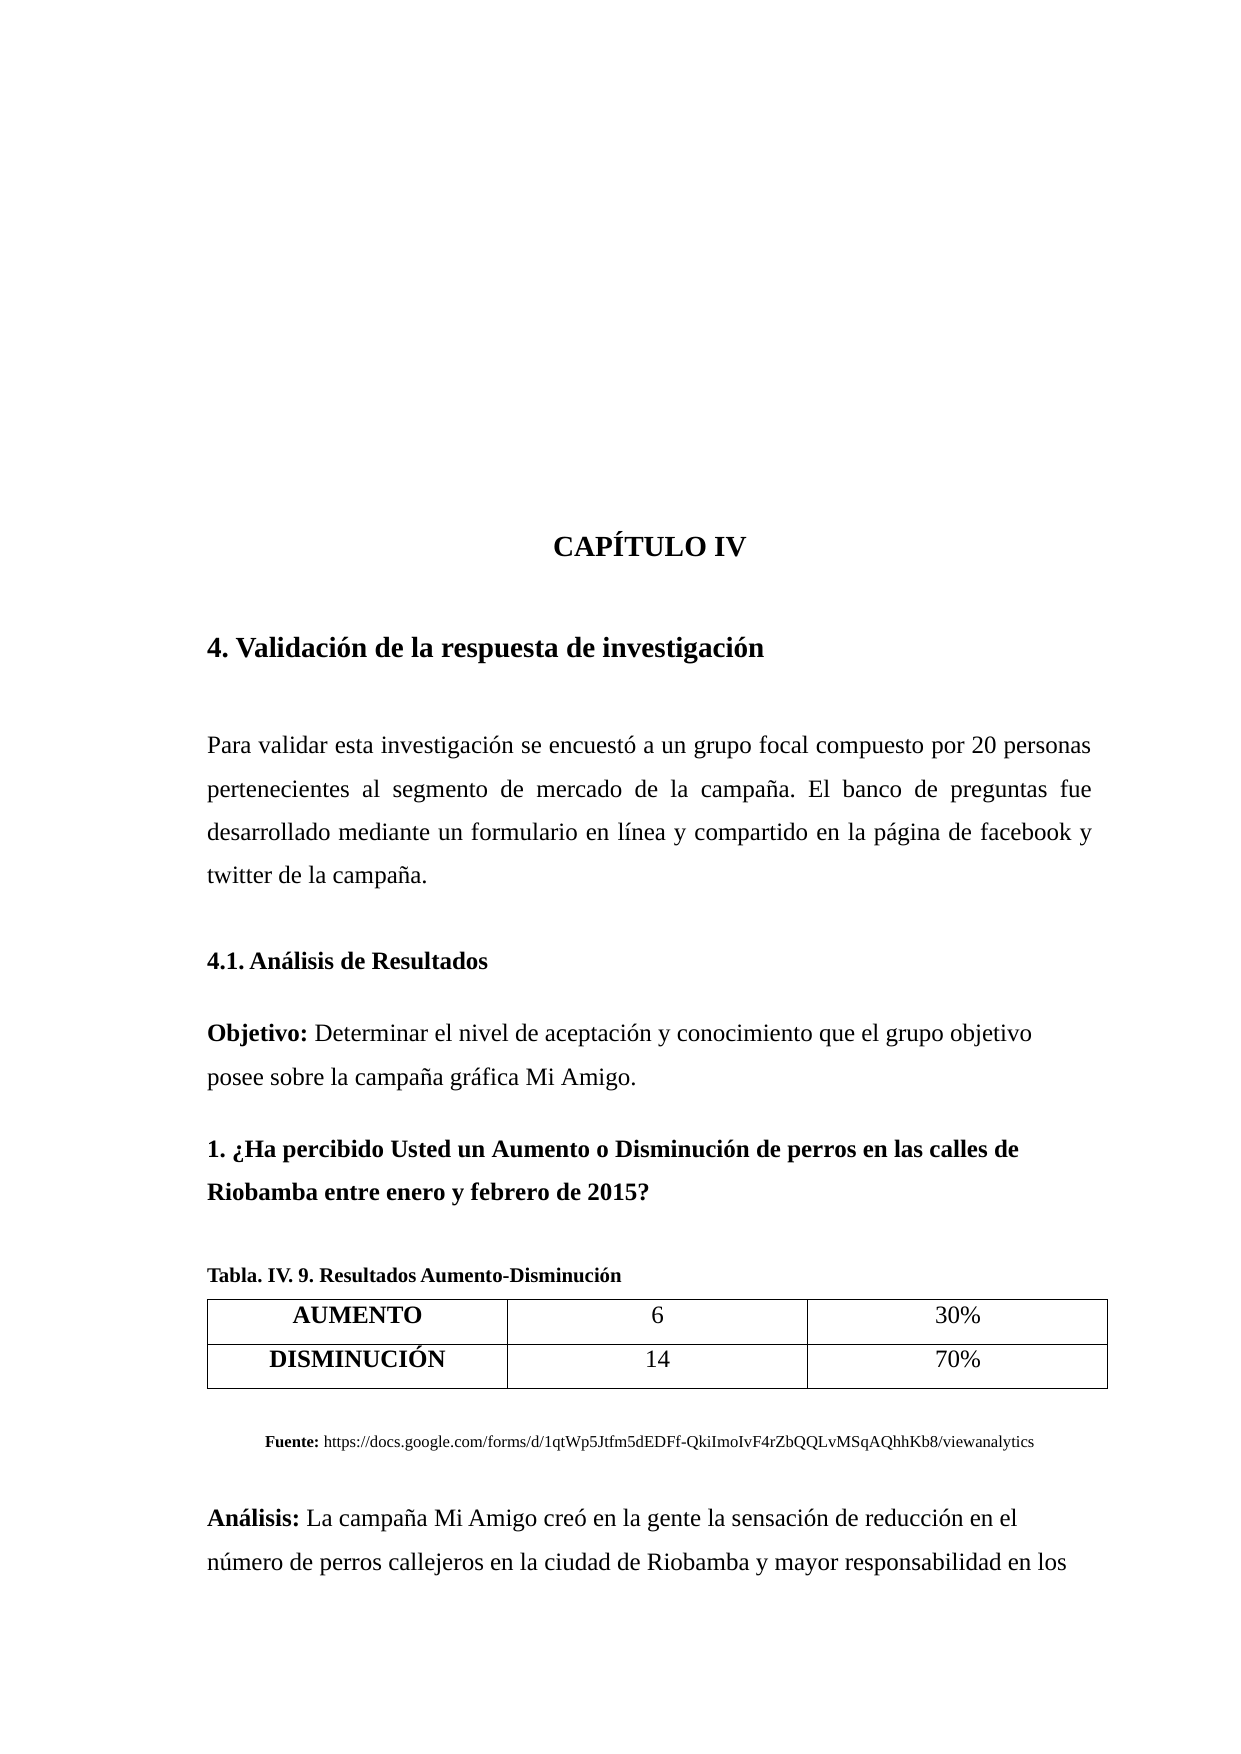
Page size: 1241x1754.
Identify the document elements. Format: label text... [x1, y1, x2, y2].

text Fuente: https://docs.google.com/forms/d/1qtWp5Jtfm5dEDFf-QkiImoIvF4rZbQQLvMSqAQhhKb8/viewanalytics [207, 1432, 1092, 1451]
text 1. ¿Ha percibido Usted un Aumento o Disminución de perros en las calles de Riobamba entre enero y febrero de 2015? [207, 1134, 1092, 1206]
table_cell 14 [508, 1345, 807, 1387]
text Para validar esta investigación se encuestó a un grupo focal compuesto por 20 personas pertenecientes al segmento de mercado de la campaña. El banco de preguntas fue desarrollado mediante un formulario en línea y compartido en la página de facebook y twitter de la campaña. [207, 731, 1092, 889]
text 4. Validación de la respuesta de investigación [207, 630, 1092, 663]
text Análisis: La campaña Mi Amigo creó en la gente la sensación de reducción en el número de perros callejeros en la ciudad de Riobamba y mayor responsabilidad en los [207, 1503, 1092, 1575]
table_header 6 [508, 1300, 807, 1343]
text Objetivo: Determinar el nivel de aceptación y conocimiento que el grupo objetivo posee sobre la campaña gráfica Mi Amigo. [207, 1018, 1092, 1090]
table_cell 70% [808, 1345, 1107, 1387]
table_header AUMENTO [208, 1300, 507, 1343]
text 4.1. Análisis de Resultados [207, 946, 1092, 975]
text CAPÍTULO IV [207, 529, 1092, 563]
table_cell DISMINUCIÓN [208, 1345, 507, 1387]
text Tabla. IV. 9. Resultados Aumento-Disminución [207, 1263, 1092, 1287]
table_header 30% [808, 1300, 1107, 1343]
